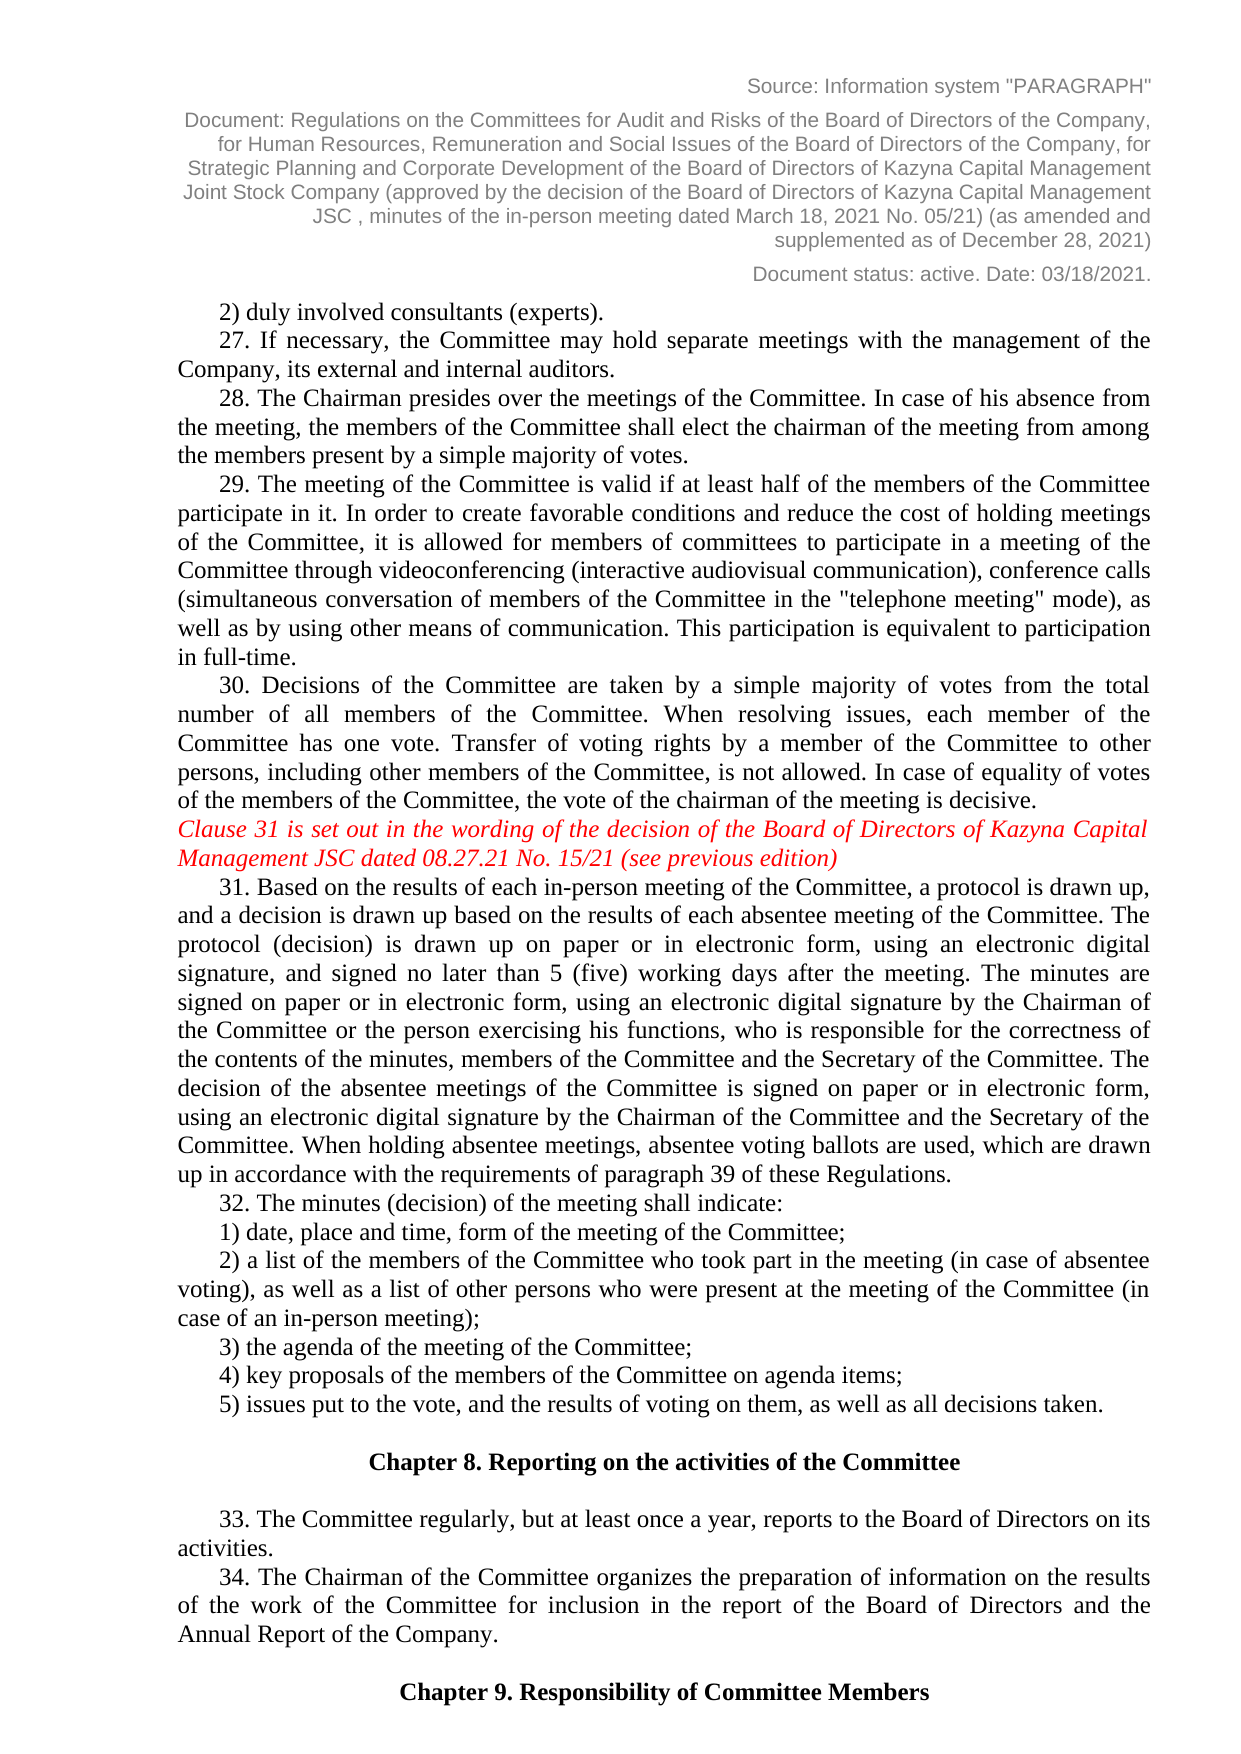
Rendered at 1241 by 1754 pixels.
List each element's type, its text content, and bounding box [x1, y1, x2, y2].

text 1) date, place and time, form of the meeting of the Committee; [177, 1217, 1152, 1245]
text 3) the agenda of the meeting of the Committee; [177, 1332, 1152, 1360]
text 29. The meeting of the Committee is valid if at least half of the members of the Committee participate in it. In order to create favorable conditions and reduce the cost of holding meetings of the Committee, it is allowed for members of committees to participate in a meeting of the Committee through videoconferencing (interactive audiovisual communication), conference calls (simultaneous conversation of members of the Committee in the "telephone meeting" mode), as well as by using other means of communication. This participation is equivalent to participation in full-time. [177, 469, 1152, 670]
text 2) a list of the members of the Committee who took part in the meeting (in case of absentee voting), as well as a list of other persons who were present at the meeting of the Committee (in case of an in-person meeting); [177, 1245, 1152, 1332]
text 31. Based on the results of each in-person meeting of the Committee, a protocol is drawn up, and a decision is drawn up based on the results of each absentee meeting of the Committee. The protocol (decision) is drawn up on paper or in electronic form, using an electronic digital signature, and signed no later than 5 (five) working days after the meeting. The minutes are signed on paper or in electronic form, using an electronic digital signature by the Chairman of the Committee or the person exercising his functions, who is responsible for the correctness of the contents of the minutes, members of the Committee and the Secretary of the Committee. The decision of the absentee meetings of the Committee is signed on paper or in electronic form, using an electronic digital signature by the Chairman of the Committee and the Secretary of the Committee. When holding absentee meetings, absentee voting ballots are used, which are drawn up in accordance with the requirements of paragraph 39 of these Regulations. [177, 872, 1152, 1188]
text 4) key proposals of the members of the Committee on agenda items; [177, 1360, 1152, 1389]
text 2) duly involved consultants (experts). [177, 297, 1152, 325]
text Clause 31 is set out in the wording of the decision of the Board of Directors of Kazyna Capital Management JSC dated 08.27.21 No. 15/21 (see previous edition) [177, 814, 1152, 872]
text 27. If necessary, the Committee may hold separate meetings with the management of the Company, its external and internal auditors. [177, 325, 1152, 383]
text 33. The Committee regularly, but at least once a year, reports to the Board of Directors on its activities. [177, 1504, 1152, 1562]
text 30. Decisions of the Committee are taken by a simple majority of votes from the total number of all members of the Committee. When resolving issues, each member of the Committee has one vote. Transfer of voting rights by a member of the Committee to other persons, including other members of the Committee, is not allowed. In case of equality of votes of the members of the Committee, the vote of the chairman of the meeting is decisive. [177, 670, 1152, 814]
text 28. The Chairman presides over the meetings of the Committee. In case of his absence from the meeting, the members of the Committee shall elect the chairman of the meeting from among the members present by a simple majority of votes. [177, 383, 1152, 469]
text Chapter 9. Responsibility of Committee Members [177, 1677, 1152, 1705]
text 34. The Chairman of the Committee organizes the preparation of information on the results of the work of the Committee for inclusion in the report of the Board of Directors and the Annual Report of the Company. [177, 1562, 1152, 1648]
text 32. The minutes (decision) of the meeting shall indicate: [177, 1188, 1152, 1217]
text 5) issues put to the vote, and the results of voting on them, as well as all decisions taken. [177, 1389, 1152, 1418]
text Chapter 8. Reporting on the activities of the Committee [177, 1447, 1152, 1475]
